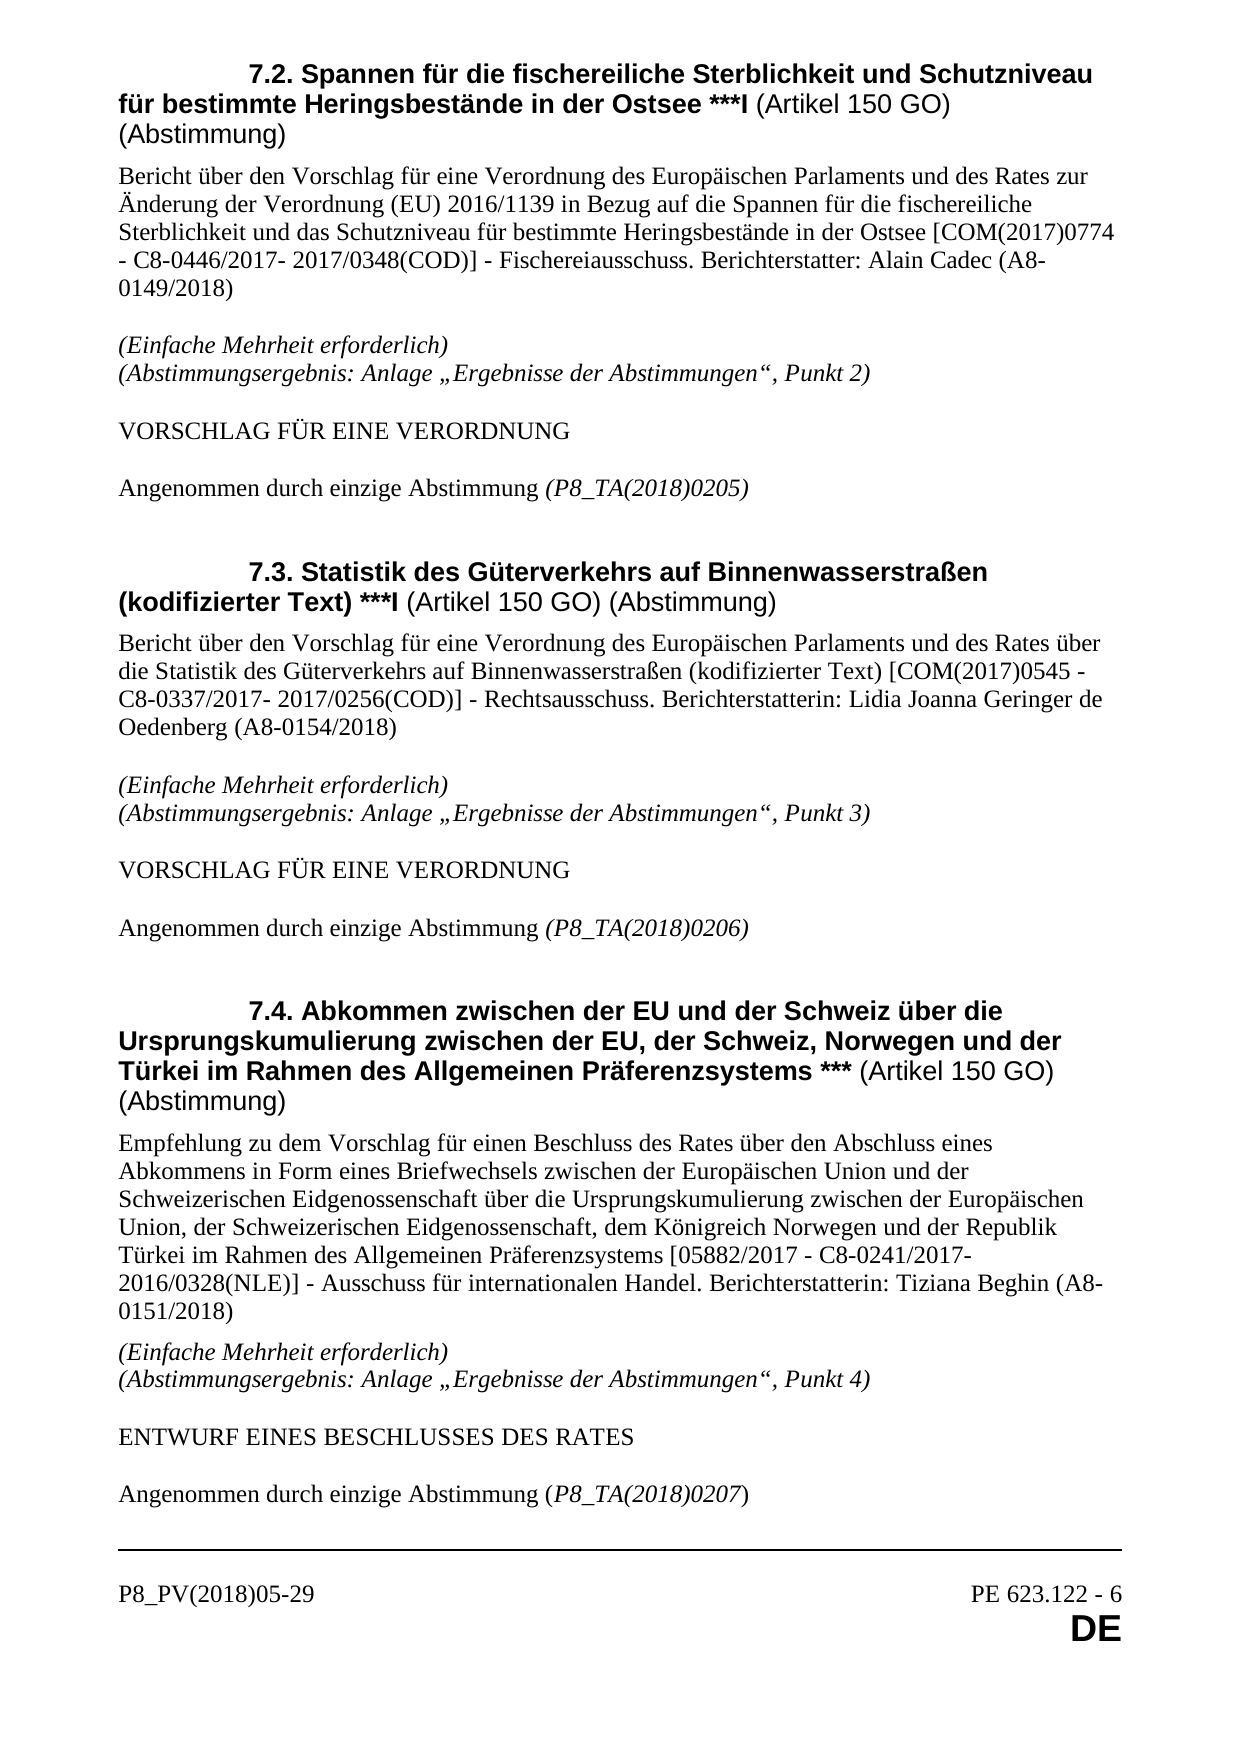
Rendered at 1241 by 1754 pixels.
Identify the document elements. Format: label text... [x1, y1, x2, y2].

subtitle 7.4. Abkommen zwischen der EU und der Schweiz über die Ursprungskumulierung zwischen der EU, der Schweiz, Norwegen und der Türkei im Rahmen des Allgemeinen Präferenzsystems *** (Artikel 150 GO) (Abstimmung) [118, 996, 1122, 1116]
text (Einfache Mehrheit erforderlich) (Abstimmungsergebnis: Anlage „Ergebnisse der Abstimmungen“, Punkt 4) [118, 1337, 1122, 1393]
text Angenommen durch einzige Abstimmung (P8_TA(2018)0205) [118, 474, 1122, 502]
subtitle 7.3. Statistik des Güterverkehrs auf Binnenwasserstraßen (kodifizierter Text) ***I (Artikel 150 GO) (Abstimmung) [118, 557, 1122, 617]
text (Einfache Mehrheit erforderlich) (Abstimmungsergebnis: Anlage „Ergebnisse der Abstimmungen“, Punkt 3) [118, 771, 1122, 827]
text Angenommen durch einzige Abstimmung (P8_TA(2018)0207) [118, 1480, 1122, 1508]
text Empfehlung zu dem Vorschlag für einen Beschluss des Rates über den Abschluss eines Abkommens in Form eines Briefwechsels zwischen der Europäischen Union und der Schweizerischen Eidgenossenschaft über die Ursprungskumulierung zwischen der Europäischen Union, der Schweizerischen Eidgenossenschaft, dem Königreich Norwegen und der Republik Türkei im Rahmen des Allgemeinen Präferenzsystems [05882/2017 - C8-0241/2017- 2016/0328(NLE)] - Ausschuss für internationalen Handel. Berichterstatterin: Tiziana Beghin (A8-0151/2018) [118, 1129, 1122, 1325]
text (Einfache Mehrheit erforderlich) (Abstimmungsergebnis: Anlage „Ergebnisse der Abstimmungen“, Punkt 2) [118, 331, 1122, 387]
text VORSCHLAG FÜR EINE VERORDNUNG [118, 856, 1122, 884]
text Bericht über den Vorschlag für eine Verordnung des Europäischen Parlaments und des Rates über die Statistik des Güterverkehrs auf Binnenwasserstraßen (kodifizierter Text) [COM(2017)0545 - C8-0337/2017- 2017/0256(COD)] - Rechtsausschuss. Berichterstatterin: Lidia Joanna Geringer de Oedenberg (A8-0154/2018) [118, 629, 1122, 741]
text Angenommen durch einzige Abstimmung (P8_TA(2018)0206) [118, 914, 1122, 942]
text ENTWURF EINES BESCHLUSSES DES RATES [118, 1423, 1122, 1451]
text Bericht über den Vorschlag für eine Verordnung des Europäischen Parlaments und des Rates zur Änderung der Verordnung (EU) 2016/1139 in Bezug auf die Spannen für die fischereiliche Sterblichkeit und das Schutzniveau für bestimmte Heringsbestände in der Ostsee [COM(2017)0774 - C8-0446/2017- 2017/0348(COD)] - Fischereiausschuss. Berichterstatter: Alain Cadec (A8-0149/2018) [118, 162, 1122, 302]
subtitle 7.2. Spannen für die fischereiliche Sterblichkeit und Schutzniveau für bestimmte Heringsbestände in der Ostsee ***I (Artikel 150 GO) (Abstimmung) [118, 59, 1122, 149]
text VORSCHLAG FÜR EINE VERORDNUNG [118, 417, 1122, 445]
